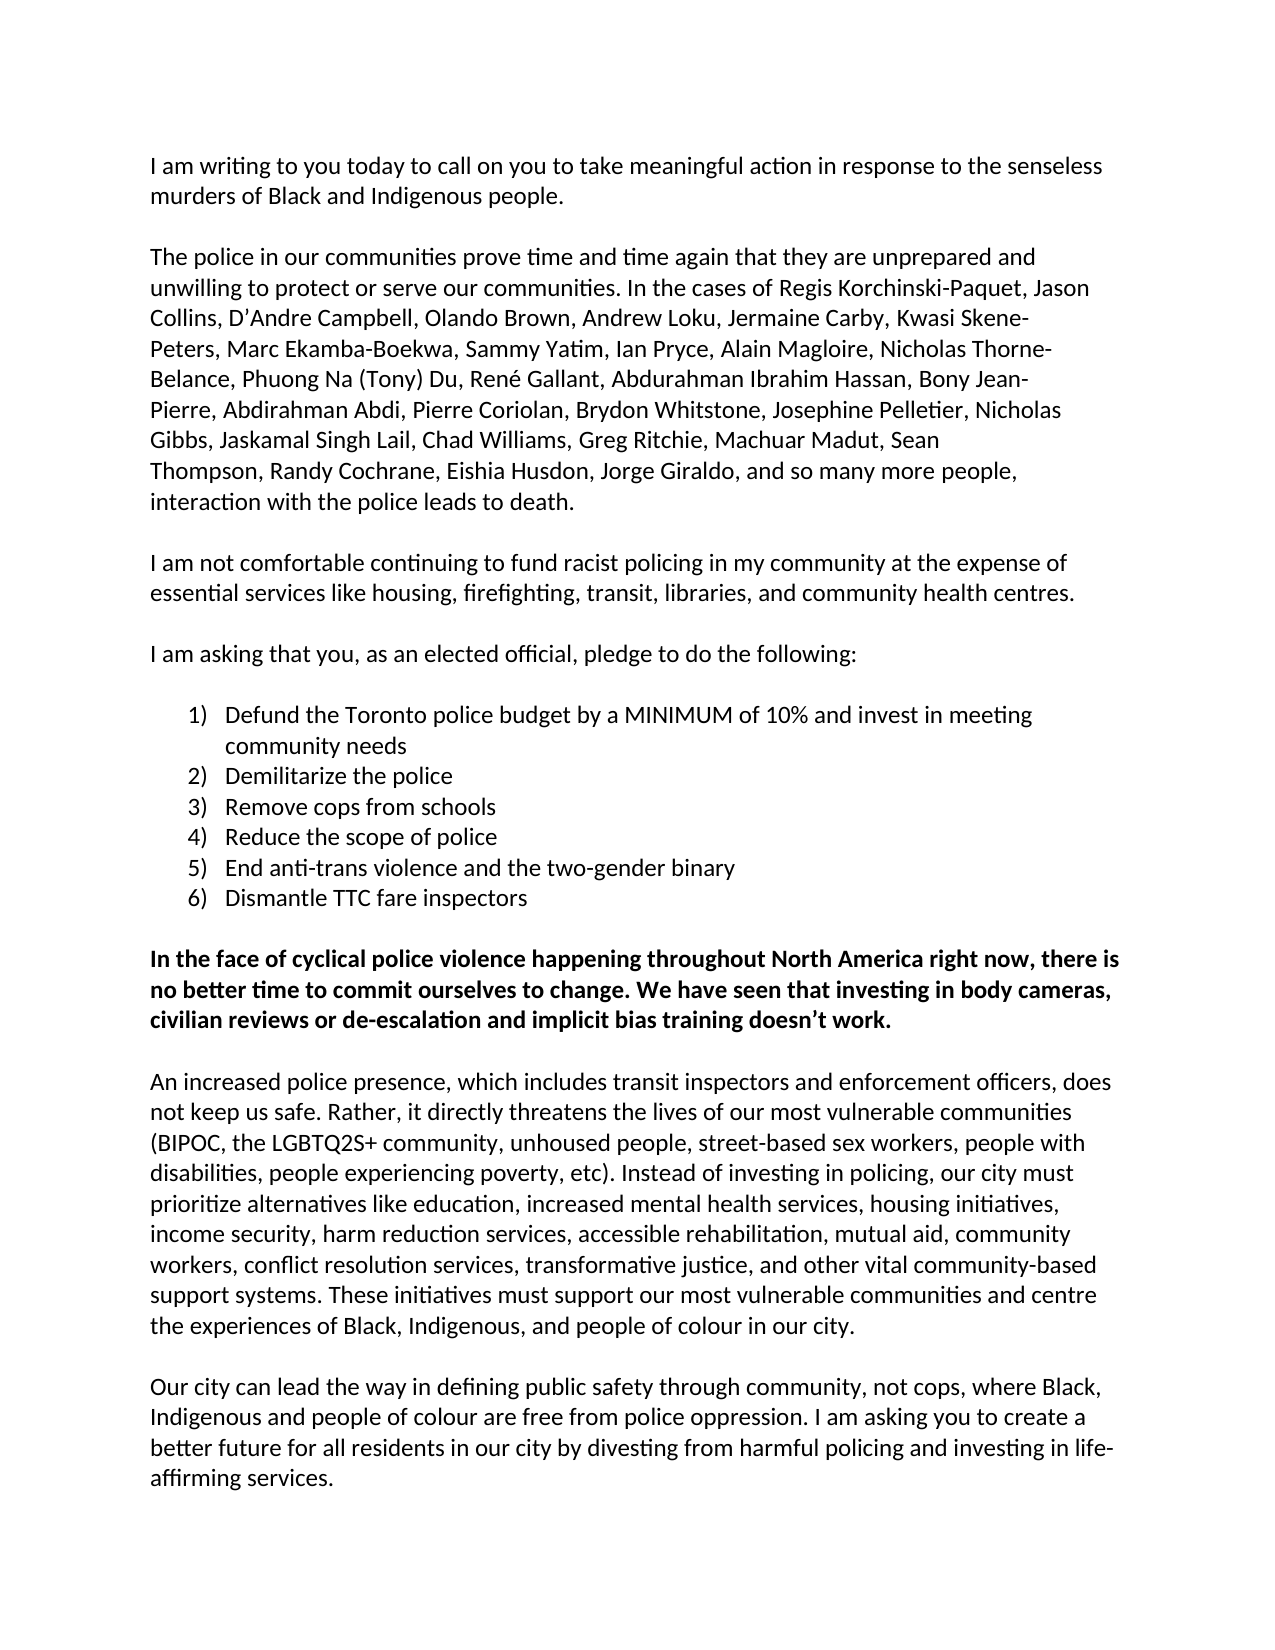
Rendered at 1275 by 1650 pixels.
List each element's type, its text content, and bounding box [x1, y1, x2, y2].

text I am writing to you today to call on you to take meaningful action in response to the senseless murders of Black and Indigenous people. [150, 150, 1125, 211]
text I am asking that you, as an elected official, pledge to do the following: [150, 638, 1125, 669]
list Defund the Toronto police budget by a MINIMUM of 10% and invest in meeting community needs [187, 699, 1125, 760]
text The police in our communities prove time and time again that they are unprepared and unwilling to protect or serve our communities. In the cases of Regis Korchinski-Paquet, Jason Collins, D’Andre Campbell, Olando Brown, Andrew Loku, Jermaine Carby, Kwasi Skene-Peters, Marc Ekamba-Boekwa, Sammy Yatim, Ian Pryce, Alain Magloire, Nicholas Thorne-Belance, Phuong Na (Tony) Du, René Gallant, Abdurahman Ibrahim Hassan, Bony Jean-Pierre, Abdirahman Abdi, Pierre Coriolan, Brydon Whitstone, Josephine Pelletier, Nicholas Gibbs, Jaskamal Singh Lail, Chad Williams, Greg Ritchie, Machuar Madut, Sean Thompson, Randy Cochrane, Eishia Husdon, Jorge Giraldo, and so many more people, interaction with the police leads to death. [150, 242, 1125, 516]
text Our city can lead the way in defining public safety through community, not cops, where Black, Indigenous and people of colour are free from police oppression. I am asking you to create a better future for all residents in our city by divesting from harmful policing and investing in life-affirming services. [150, 1371, 1125, 1493]
list Demilitarize the police [187, 760, 1125, 791]
list Dismantle TTC fare inspectors [187, 882, 1125, 913]
text An increased police presence, which includes transit inspectors and enforcement officers, does not keep us safe. Rather, it directly threatens the lives of our most vulnerable communities (BIPOC, the LGBTQ2S+ community, unhoused people, street-based sex workers, people with disabilities, people experiencing poverty, etc). Instead of investing in policing, our city must prioritize alternatives like education, increased mental health services, housing initiatives, income security, harm reduction services, accessible rehabilitation, mutual aid, community workers, conflict resolution services, transformative justice, and other vital community-based support systems. These initiatives must support our most vulnerable communities and centre the experiences of Black, Indigenous, and people of colour in our city. [150, 1066, 1125, 1340]
text In the face of cyclical police violence happening throughout North America right now, there is no better time to commit ourselves to change. We have seen that investing in body cameras, civilian reviews or de-escalation and implicit bias training doesn’t work. [150, 943, 1125, 1035]
list Remove cops from schools [187, 791, 1125, 821]
list End anti-trans violence and the two-gender binary [187, 852, 1125, 882]
list Reduce the scope of police [187, 821, 1125, 852]
text I am not comfortable continuing to fund racist policing in my community at the expense of essential services like housing, firefighting, transit, libraries, and community health centres. [150, 547, 1125, 608]
